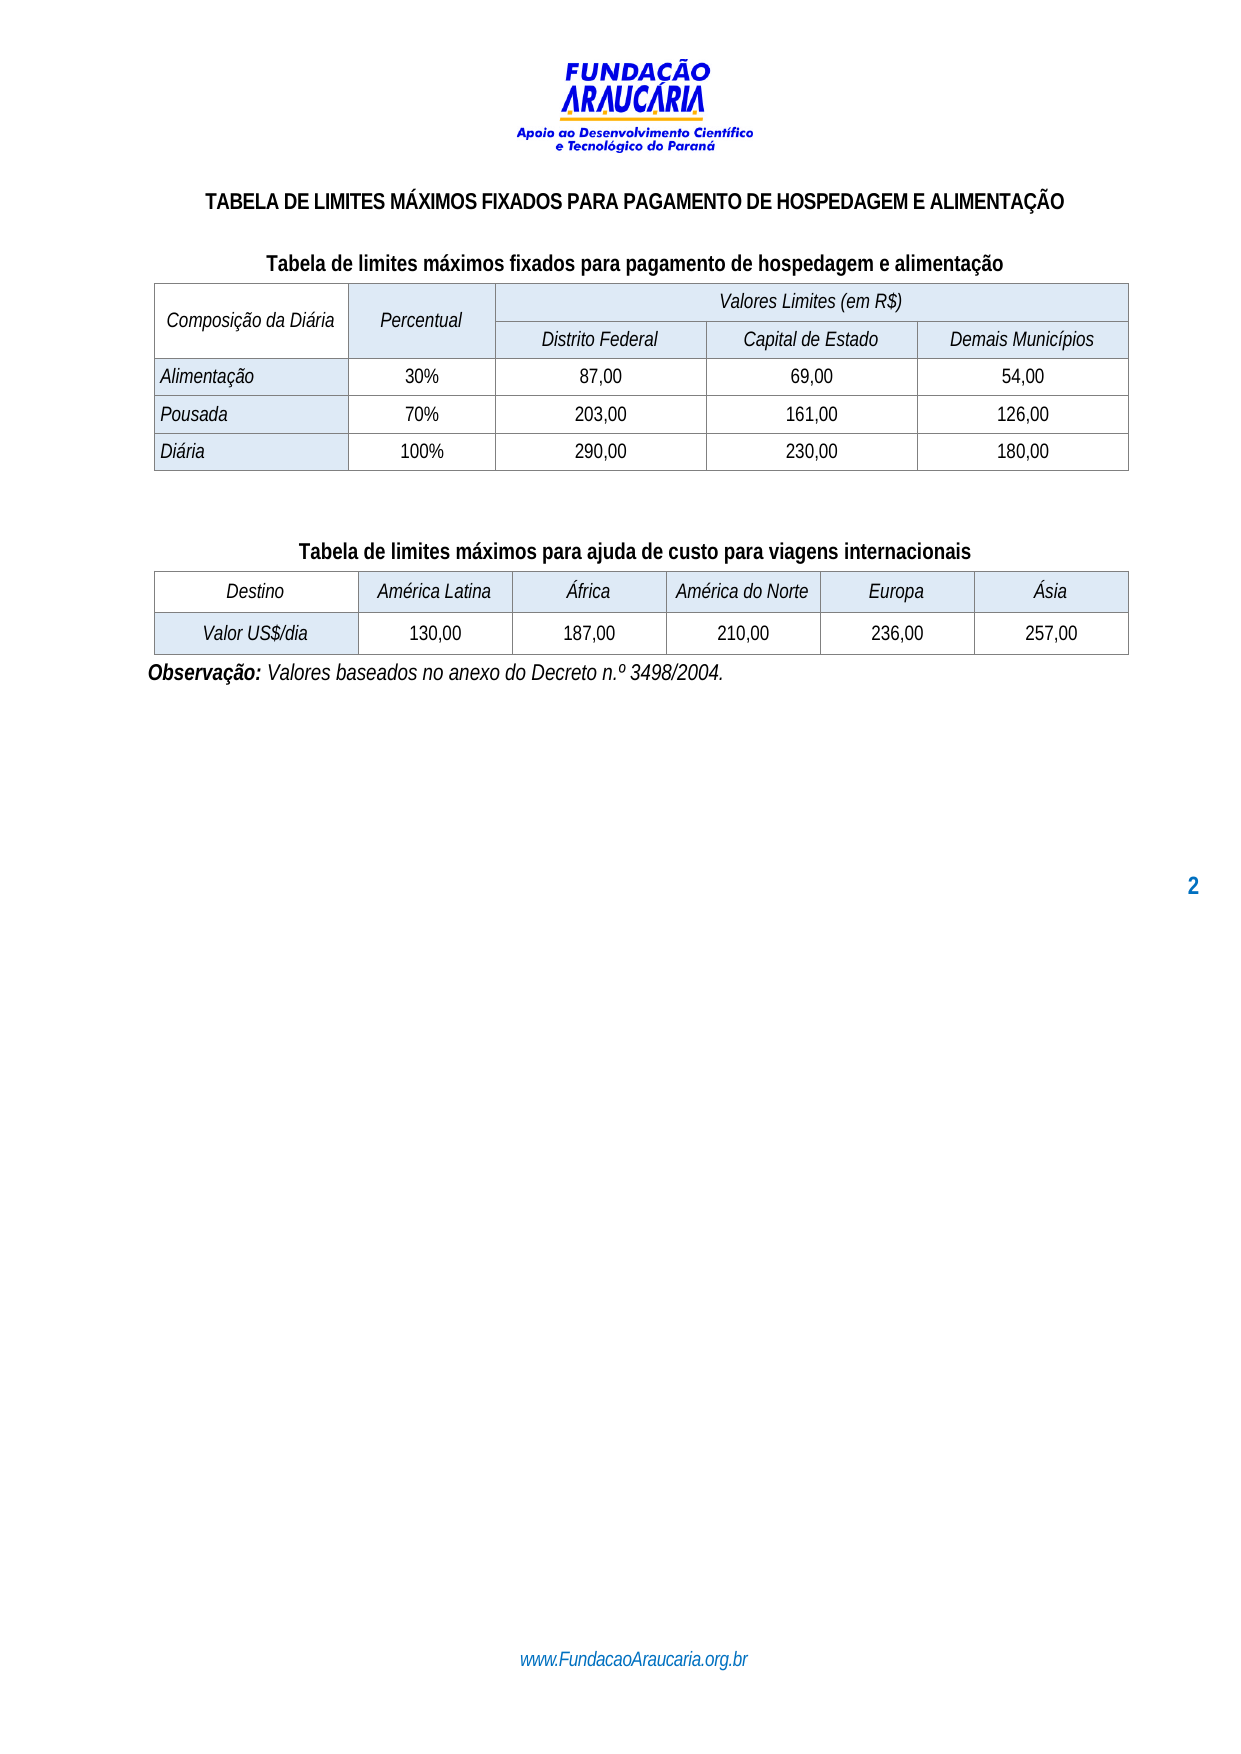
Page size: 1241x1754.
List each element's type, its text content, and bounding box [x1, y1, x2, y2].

table_cell 257,00 [975, 613, 1128, 654]
table_header Ásia [975, 572, 1128, 612]
table_cell 187,00 [513, 613, 666, 654]
table_header Valores Limites (em R$) [496, 284, 1128, 321]
table_cell Alimentação [155, 359, 348, 395]
table_cell 126,00 [918, 396, 1128, 433]
table_header Destino [155, 572, 358, 612]
table_cell Pousada [155, 396, 348, 433]
table_cell 290,00 [496, 434, 706, 470]
table_cell 236,00 [821, 613, 974, 654]
text Tabela de limites máximos fixados para pagamento de hospedagem e alimentação [148, 252, 1122, 277]
table_cell 87,00 [496, 359, 706, 395]
table_cell 70% [349, 396, 495, 433]
table_cell 54,00 [918, 359, 1128, 395]
table_cell 230,00 [707, 434, 917, 470]
table_cell 210,00 [667, 613, 820, 654]
table_cell 203,00 [496, 396, 706, 433]
table_cell Valor US$/dia [155, 613, 358, 654]
table_cell Capital de Estado [707, 322, 917, 358]
table_cell 161,00 [707, 396, 917, 433]
text Tabela de limites máximos para ajuda de custo para viagens internacionais [148, 539, 1122, 564]
table_cell 30% [349, 359, 495, 395]
text Observação: Valores baseados no anexo do Decreto n.º 3498/2004. [148, 661, 1122, 686]
table_header África [513, 572, 666, 612]
picture [516, 59, 753, 153]
table_cell 69,00 [707, 359, 917, 395]
table_header América Latina [359, 572, 512, 612]
table_cell Distrito Federal [496, 322, 706, 358]
table_cell Diária [155, 434, 348, 470]
table_cell 100% [349, 434, 495, 470]
table_header Europa [821, 572, 974, 612]
table_cell 130,00 [359, 613, 512, 654]
table_cell 180,00 [918, 434, 1128, 470]
table_header Percentual [349, 284, 495, 358]
text TABELA DE LIMITES MÁXIMOS FIXADOS PARA PAGAMENTO DE HOSPEDAGEM E ALIMENTAÇÃO [148, 189, 1122, 214]
table_header América do Norte [667, 572, 820, 612]
table_cell Demais Municípios [918, 322, 1128, 358]
table_header Composição da Diária [155, 284, 348, 358]
